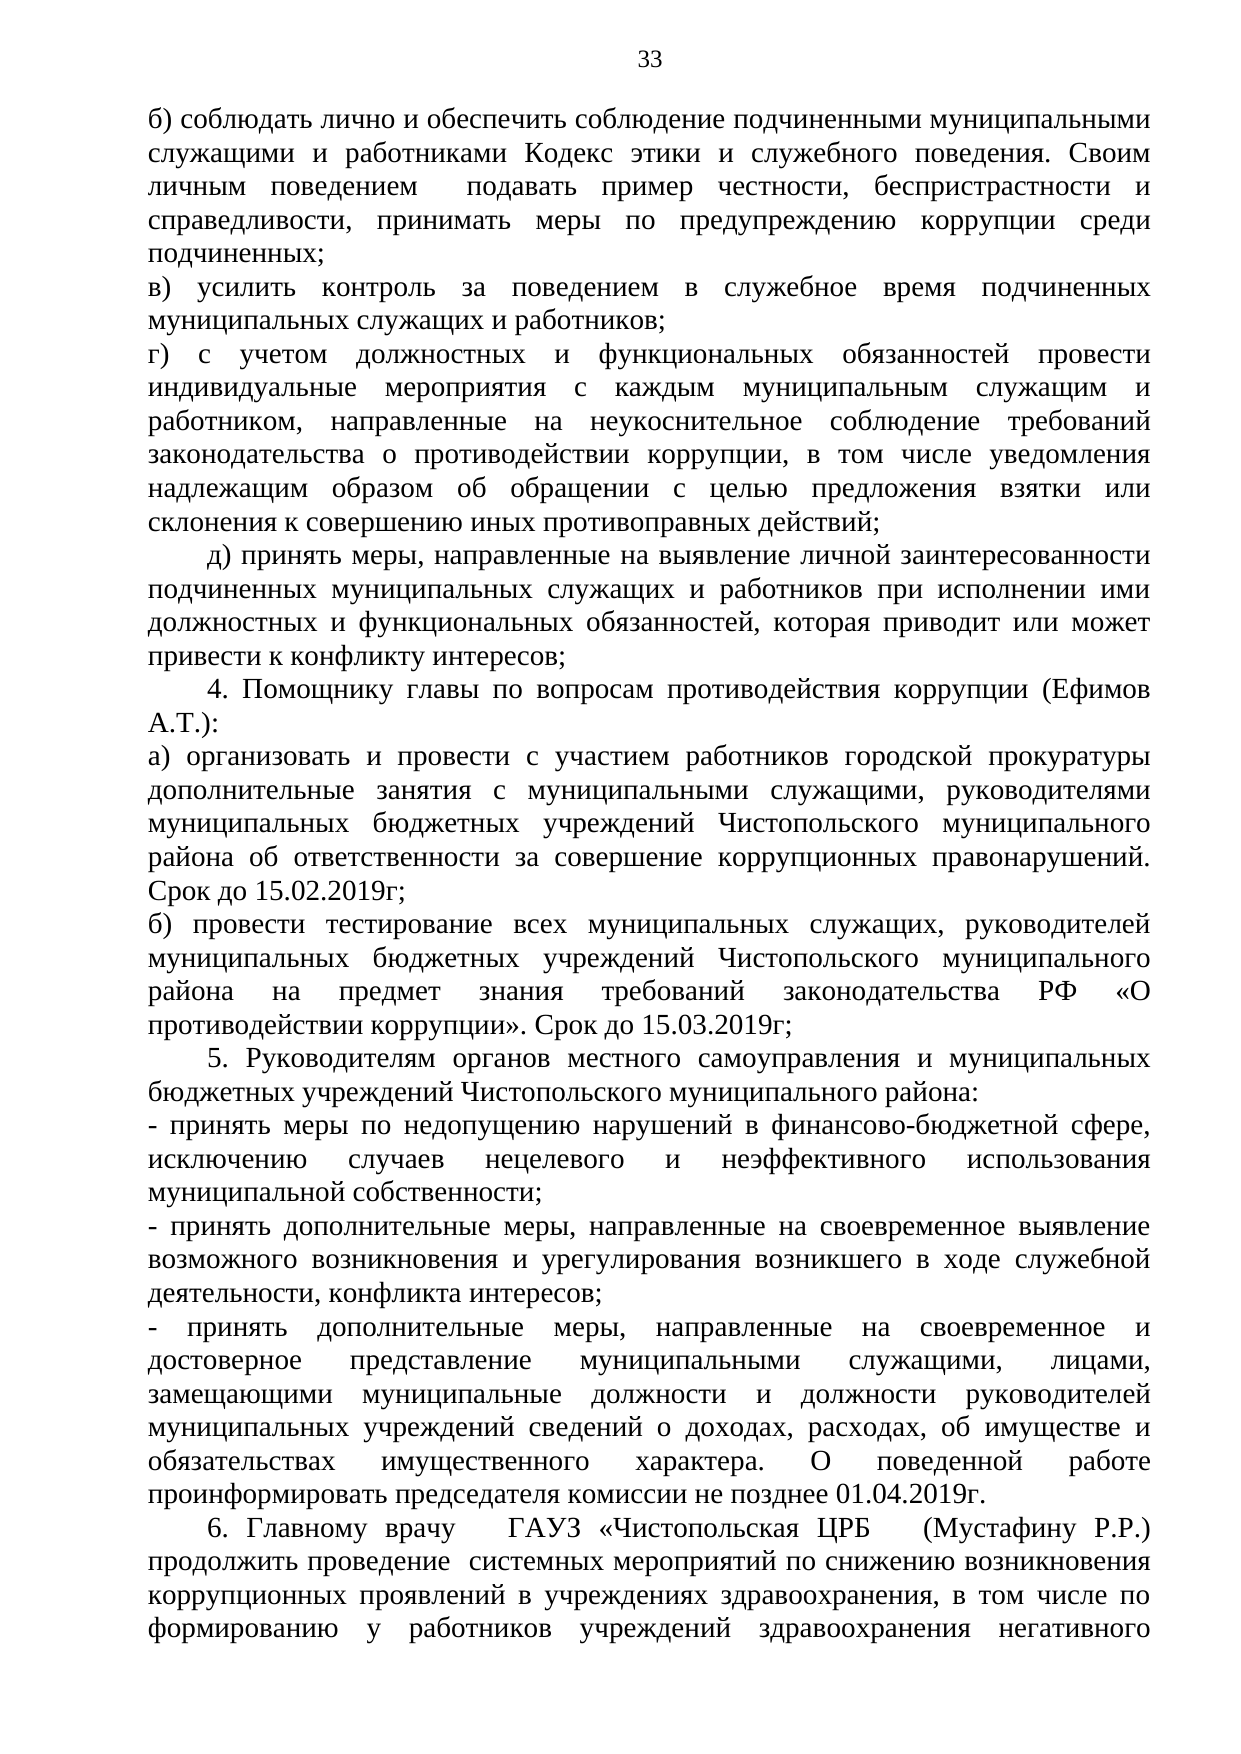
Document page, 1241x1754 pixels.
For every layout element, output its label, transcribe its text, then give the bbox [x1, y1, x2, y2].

text а) организовать и провести с участием работников городской прокуратуры дополнительные занятия с муниципальными служащими, руководителями муниципальных бюджетных учреждений Чистопольского муниципального района об ответственности за совершение коррупционных правонарушений. Срок до 15.02.2019г; [148, 738, 1152, 906]
text б) соблюдать лично и обеспечить соблюдение подчиненными муниципальными служащими и работниками Кодекс этики и служебного поведения. Своим личным поведением подавать пример честности, беспристрастности и справедливости, принимать меры по предупреждению коррупции среди подчиненных; [148, 101, 1152, 269]
text б) провести тестирование всех муниципальных служащих, руководителей муниципальных бюджетных учреждений Чистопольского муниципального района на предмет знания требований законодательства РФ «О противодействии коррупции». Срок до 15.03.2019г; [148, 906, 1152, 1040]
text - принять дополнительные меры, направленные на своевременное и достоверное представление муниципальными служащими, лицами, замещающими муниципальные должности и должности руководителей муниципальных учреждений сведений о доходах, расходах, об имуществе и обязательствах имущественного характера. О поведенной работе проинформировать председателя комиссии не позднее 01.04.2019г. [148, 1309, 1152, 1510]
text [148, 1510, 1152, 1644]
text г) с учетом должностных и функциональных обязанностей провести индивидуальные мероприятия с каждым муниципальным служащим и работником, направленные на неукоснительное соблюдение требований законодательства о противодействии коррупции, в том числе уведомления надлежащим образом об обращении с целью предложения взятки или склонения к совершению иных противоправных действий; [148, 336, 1152, 537]
text - принять меры по недопущению нарушений в финансово-бюджетной сфере, исключению случаев нецелевого и неэффективного использования муниципальной собственности; [148, 1107, 1152, 1208]
text 5. Руководителям органов местного самоуправления и муниципальных бюджетных учреждений Чистопольского муниципального района: [148, 1040, 1152, 1107]
text д) принять меры, направленные на выявление личной заинтересованности подчиненных муниципальных служащих и работников при исполнении ими должностных и функциональных обязанностей, которая приводит или может привести к конфликту интересов; [148, 537, 1152, 671]
text 4. Помощнику главы по вопросам противодействия коррупции (Ефимов А.Т.): [148, 671, 1152, 738]
text - принять дополнительные меры, направленные на своевременное выявление возможного возникновения и урегулирования возникшего в ходе служебной деятельности, конфликта интересов; [148, 1208, 1152, 1309]
text в) усилить контроль за поведением в служебное время подчиненных муниципальных служащих и работников; [148, 269, 1152, 336]
